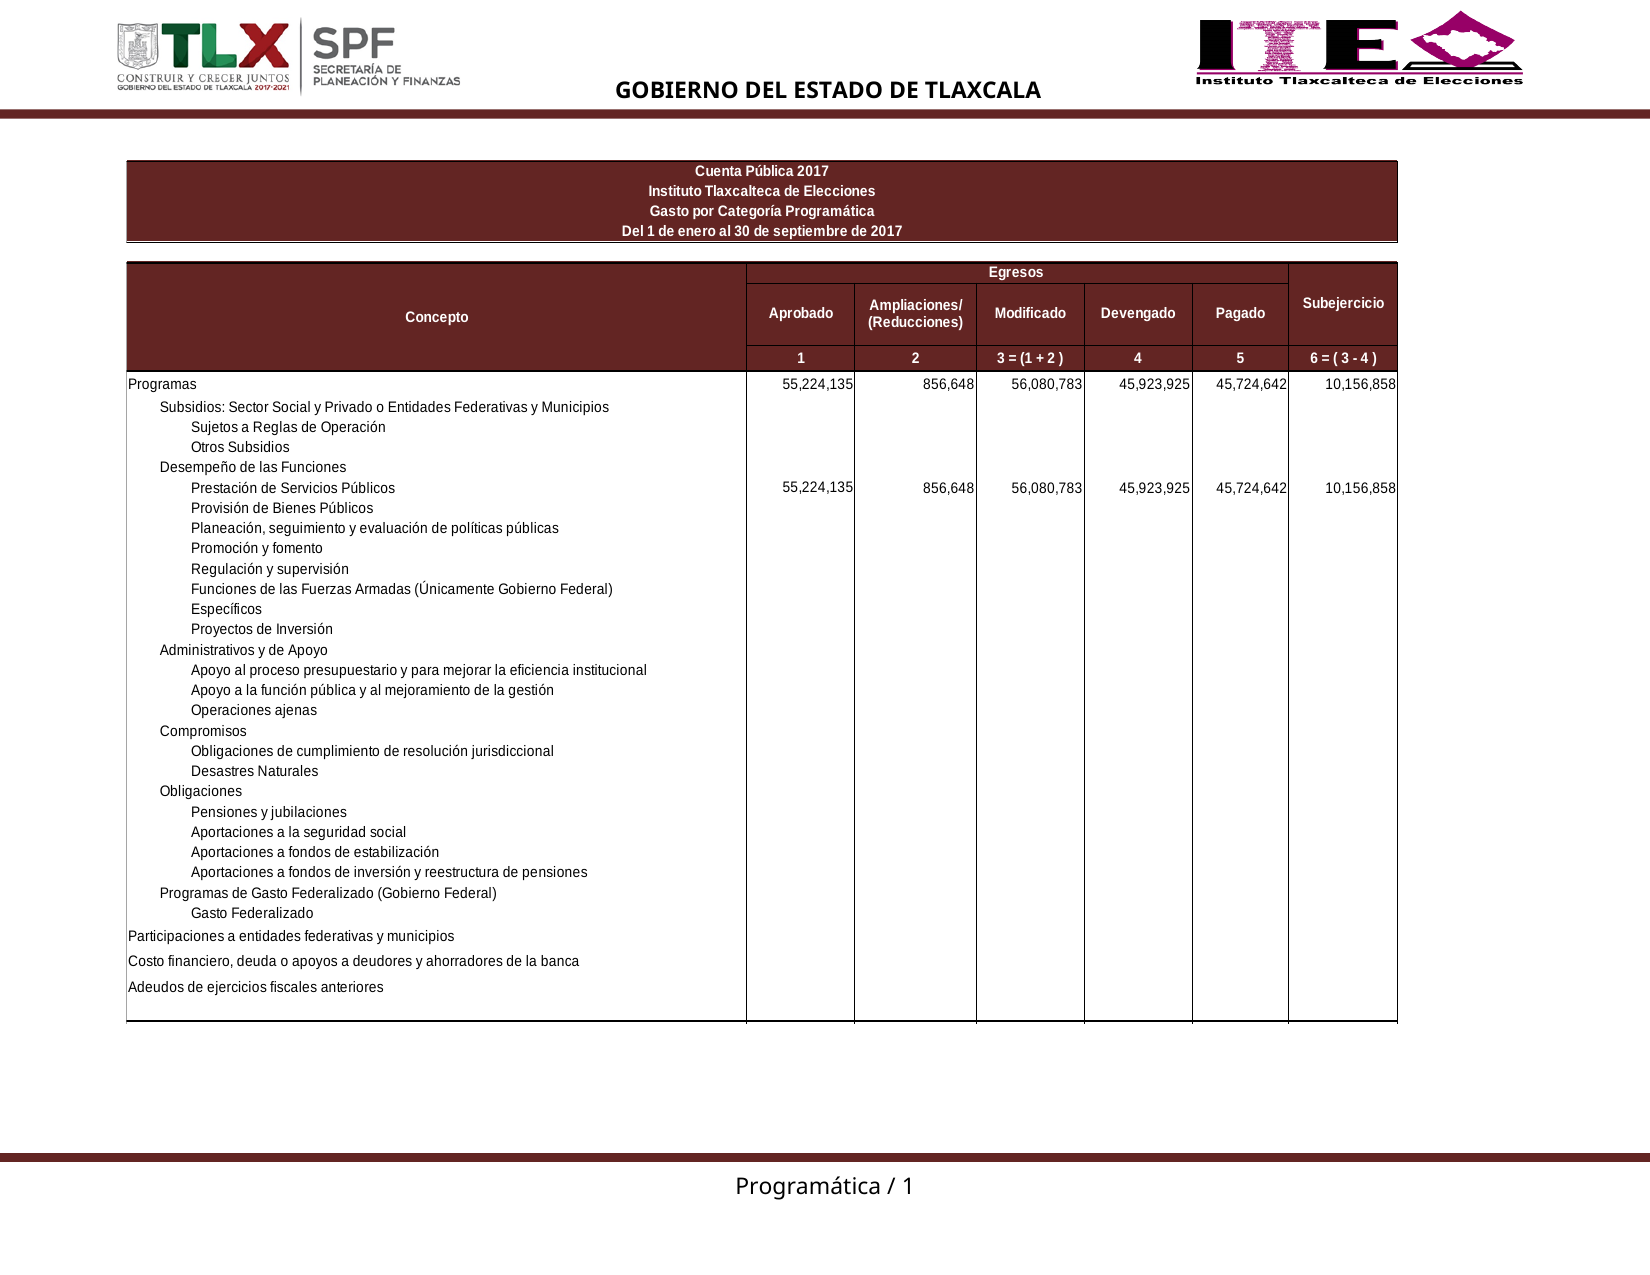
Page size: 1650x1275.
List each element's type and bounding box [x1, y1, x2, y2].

picture [1185, 6, 1538, 90]
picture [112, 12, 465, 97]
